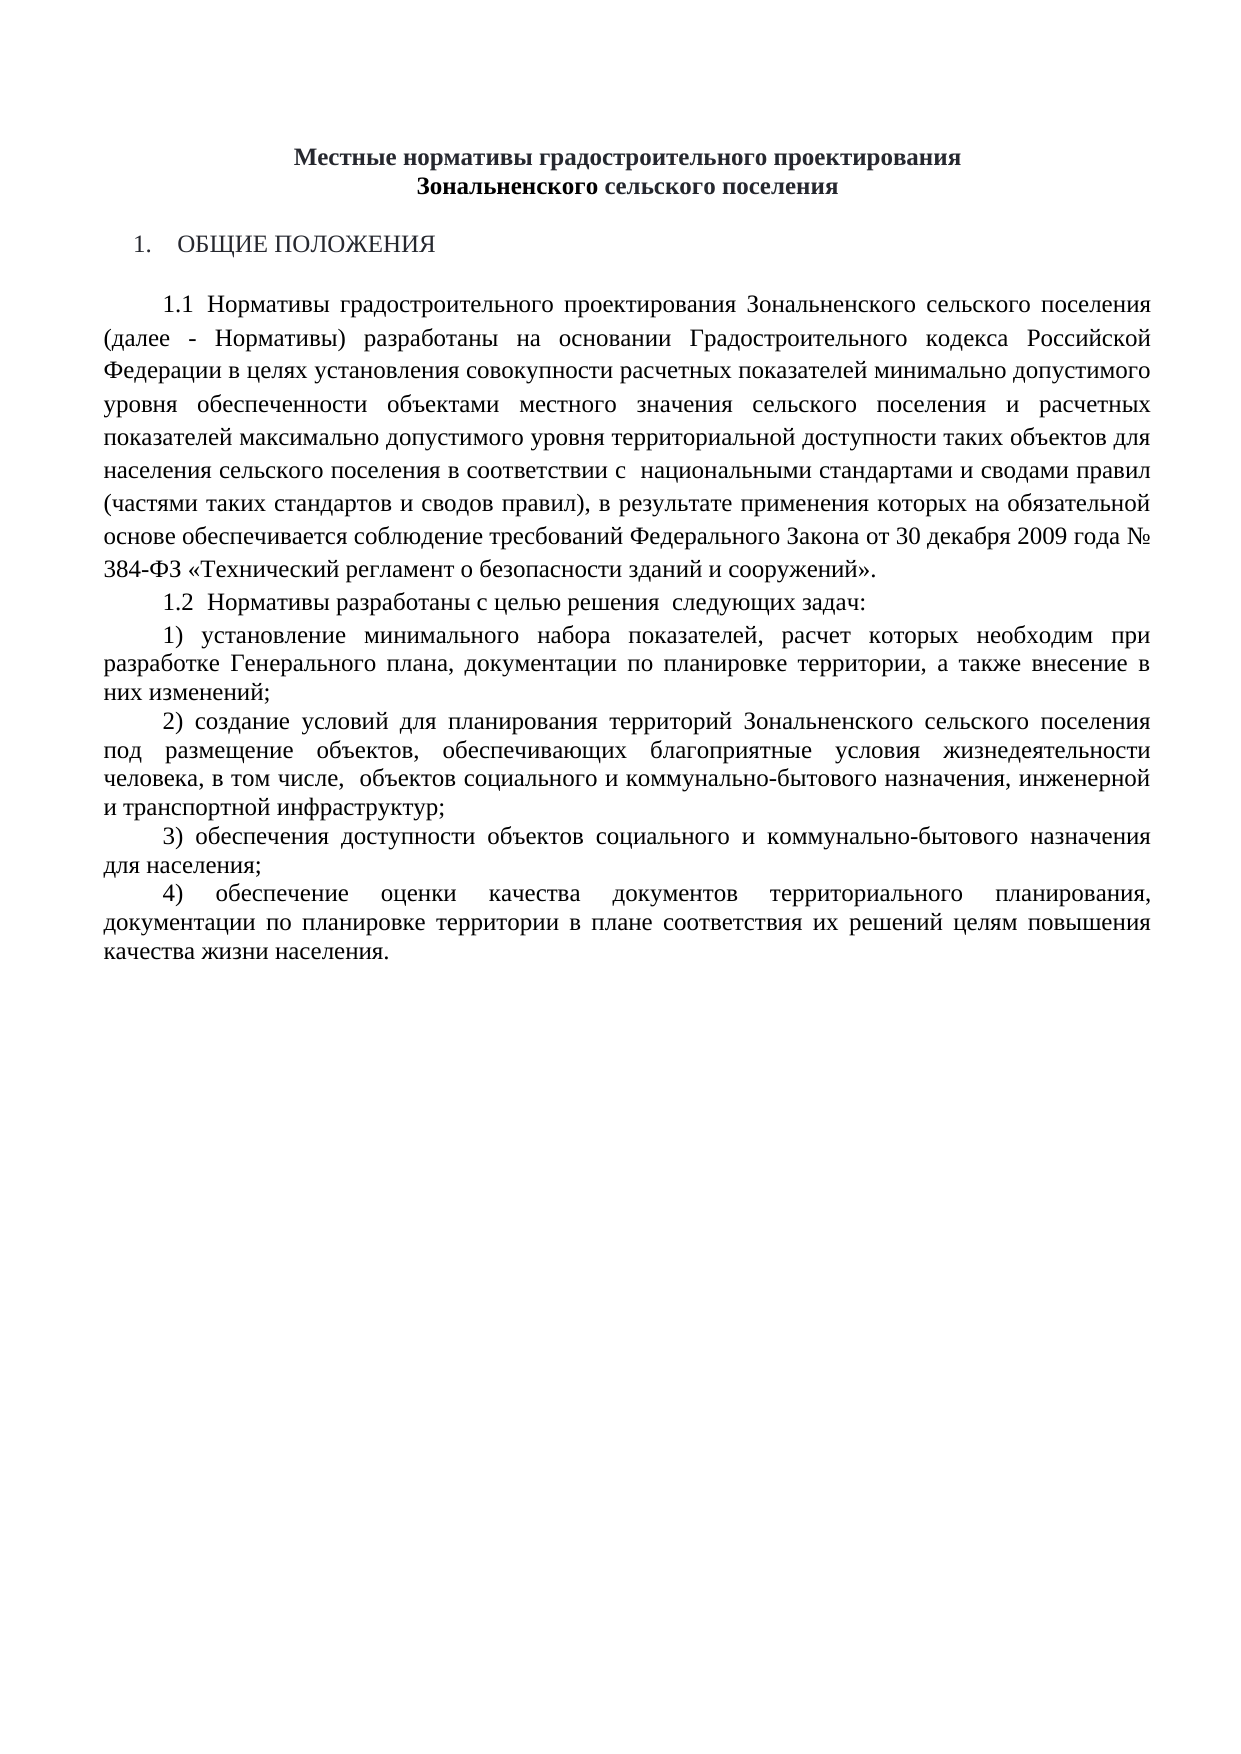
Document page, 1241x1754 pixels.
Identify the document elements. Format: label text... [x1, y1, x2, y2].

text Местные нормативы градостроительного проектирования [103, 142, 1152, 171]
text 3) обеспечения доступности объектов социального и коммунально-бытового назначения для населения; [103, 821, 1152, 878]
text 1) установление минимального набора показателей, расчет которых необходим при разработке Генерального плана, документации по планировке территории, а также внесение в них изменений; [103, 620, 1152, 706]
text 4) обеспечение оценки качества документов территориального планирования, документации по планировке территории в плане соответствия их решений целям повышения качества жизни населения. [103, 878, 1152, 965]
text 2) создание условий для планирования территорий Зональненского сельского поселения под размещение объектов, обеспечивающих благоприятные условия жизнедеятельности человека, в том числе, объектов социального и коммунально-бытового назначения, инженерной и транспортной инфраструктур; [103, 706, 1152, 821]
list Нормативы разработаны с целью решения следующих задач: [103, 587, 1152, 616]
list Нормативы градостроительного проектирования Зональненского сельского поселения (далее - Нормативы) разработаны на основании Градостроительного кодекса Российской Федерации в целях установления совокупности расчетных показателей минимально допустимого уровня обеспеченности объектами местного значения сельского поселения и расчетных показателей максимально допустимого уровня территориальной доступности таких объектов для населения сельского поселения в соответствии с национальными стандартами и сводами правил (частями таких стандартов и сводов правил), в результате применения которых на обязательной основе обеспечивается соблюдение тресбований Федерального Закона от 30 декабря 2009 года № 384-ФЗ «Технический регламент о безопасности зданий и сооружений». [103, 289, 1152, 582]
text Зональненского сельского поселения [103, 171, 1152, 200]
subtitle ОБЩИЕ ПОЛОЖЕНИЯ [103, 229, 1152, 257]
